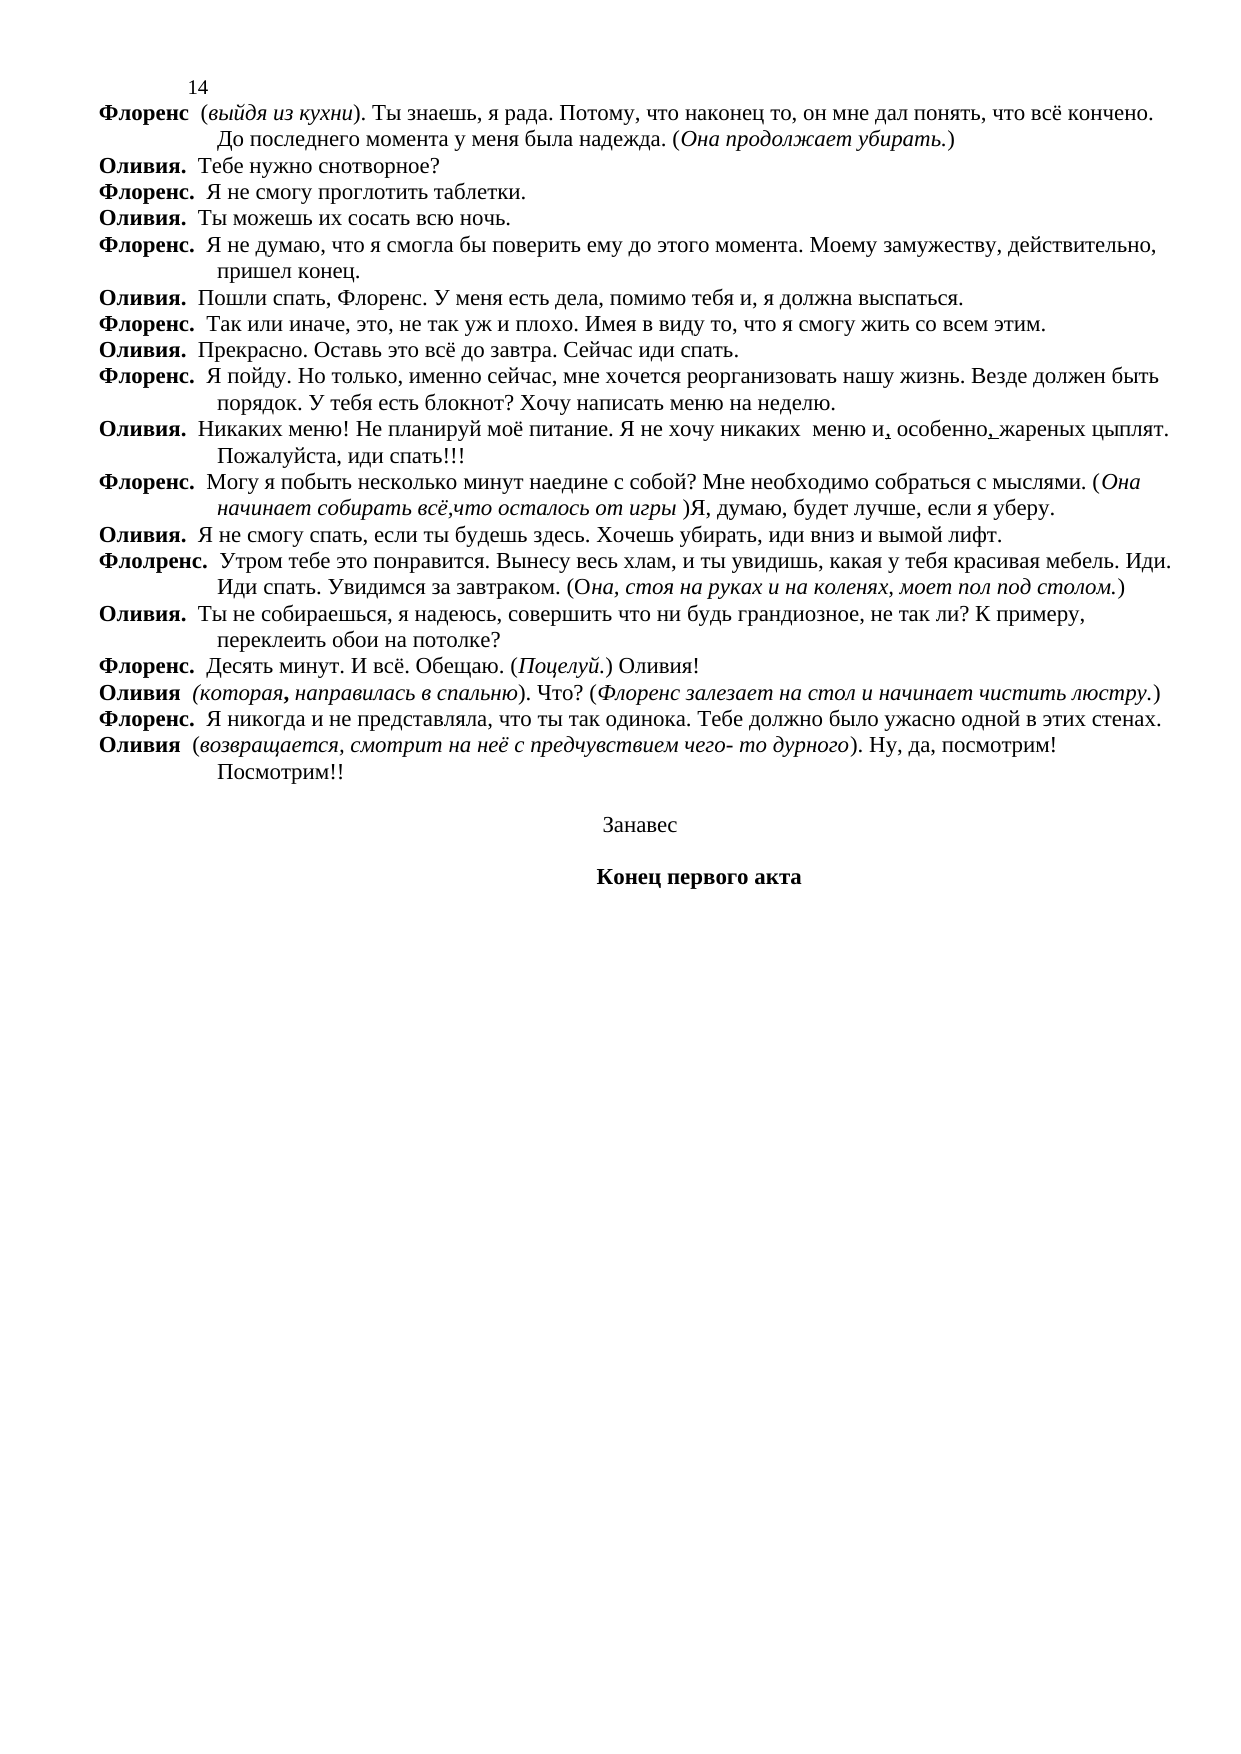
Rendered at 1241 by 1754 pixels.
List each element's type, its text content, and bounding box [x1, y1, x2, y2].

text Оливия. Ты не собираешься, я надеюсь, совершить что ни будь грандиозное, не так ли? К примеру, переклеить обои на потолке? [99, 600, 1181, 652]
text Флоренс. Я не думаю, что я смогла бы поверить ему до этого момента. Моему замужеству, действительно, пришел конец. [99, 231, 1181, 283]
text Оливия. Никаких меню! Не планируй моё питание. Я не хочу никаких меню и, особенно, жареных цыплят. Пожалуйста, иди спать!!! [99, 415, 1181, 468]
text Флоренс. Так или иначе, это, не так уж и плохо. Имея в виду то, что я смогу жить со всем этим. [99, 310, 1181, 336]
text Флоренс. Я не смогу проглотить таблетки. [99, 178, 1181, 204]
text Оливия. Пошли спать, Флоренс. У меня есть дела, помимо тебя и, я должна выспаться. [99, 283, 1181, 310]
text Флоренс (выйдя из кухни). Ты знаешь, я рада. Потому, что наконец то, он мне дал понять, что всё кончено. До последнего момента у меня была надежда. (Она продолжает убирать.) [99, 99, 1181, 152]
text Флоренс. Могу я побыть несколько минут наедине с собой? Мне необходимо собраться с мыслями. (Она начинает собирать всё,что осталось от игры )Я, думаю, будет лучше, если я уберу. [99, 468, 1181, 521]
text Оливия. Тебе нужно снотворное? [99, 152, 1181, 178]
text Флоренс. Десять минут. И всё. Обещаю. (Поцелуй.) Оливия! [99, 652, 1181, 679]
text Флоренс. Я пойду. Но только, именно сейчас, мне хочется реорганизовать нашу жизнь. Везде должен быть порядок. У тебя есть блокнот? Хочу написать меню на неделю. [99, 363, 1181, 415]
text Занавес [99, 811, 1181, 837]
subtitle Конец первого акта [217, 863, 1181, 890]
text Флолренс. Утром тебе это понравится. Вынесу весь хлам, и ты увидишь, какая у тебя красивая мебель. Иди. Иди спать. Увидимся за завтраком. (Она, стоя на руках и на коленях, моет пол под столом.) [99, 547, 1181, 600]
text Флоренс. Я никогда и не представляла, что ты так одинока. Тебе должно было ужасно одной в этих стенах. [99, 705, 1181, 732]
text Оливия (которая, направилась в спальню). Что? (Флоренс залезает на стол и начинает чистить люстру.) [99, 679, 1181, 705]
text Оливия. Я не смогу спать, если ты будешь здесь. Хочешь убирать, иди вниз и вымой лифт. [99, 521, 1181, 547]
text Оливия. Прекрасно. Оставь это всё до завтра. Сейчас иди спать. [99, 336, 1181, 363]
text Оливия (возвращается, смотрит на неё с предчувствием чего- то дурного). Ну, да, посмотрим! Посмотрим!! [99, 732, 1181, 784]
text Оливия. Ты можешь их сосать всю ночь. [99, 204, 1181, 231]
